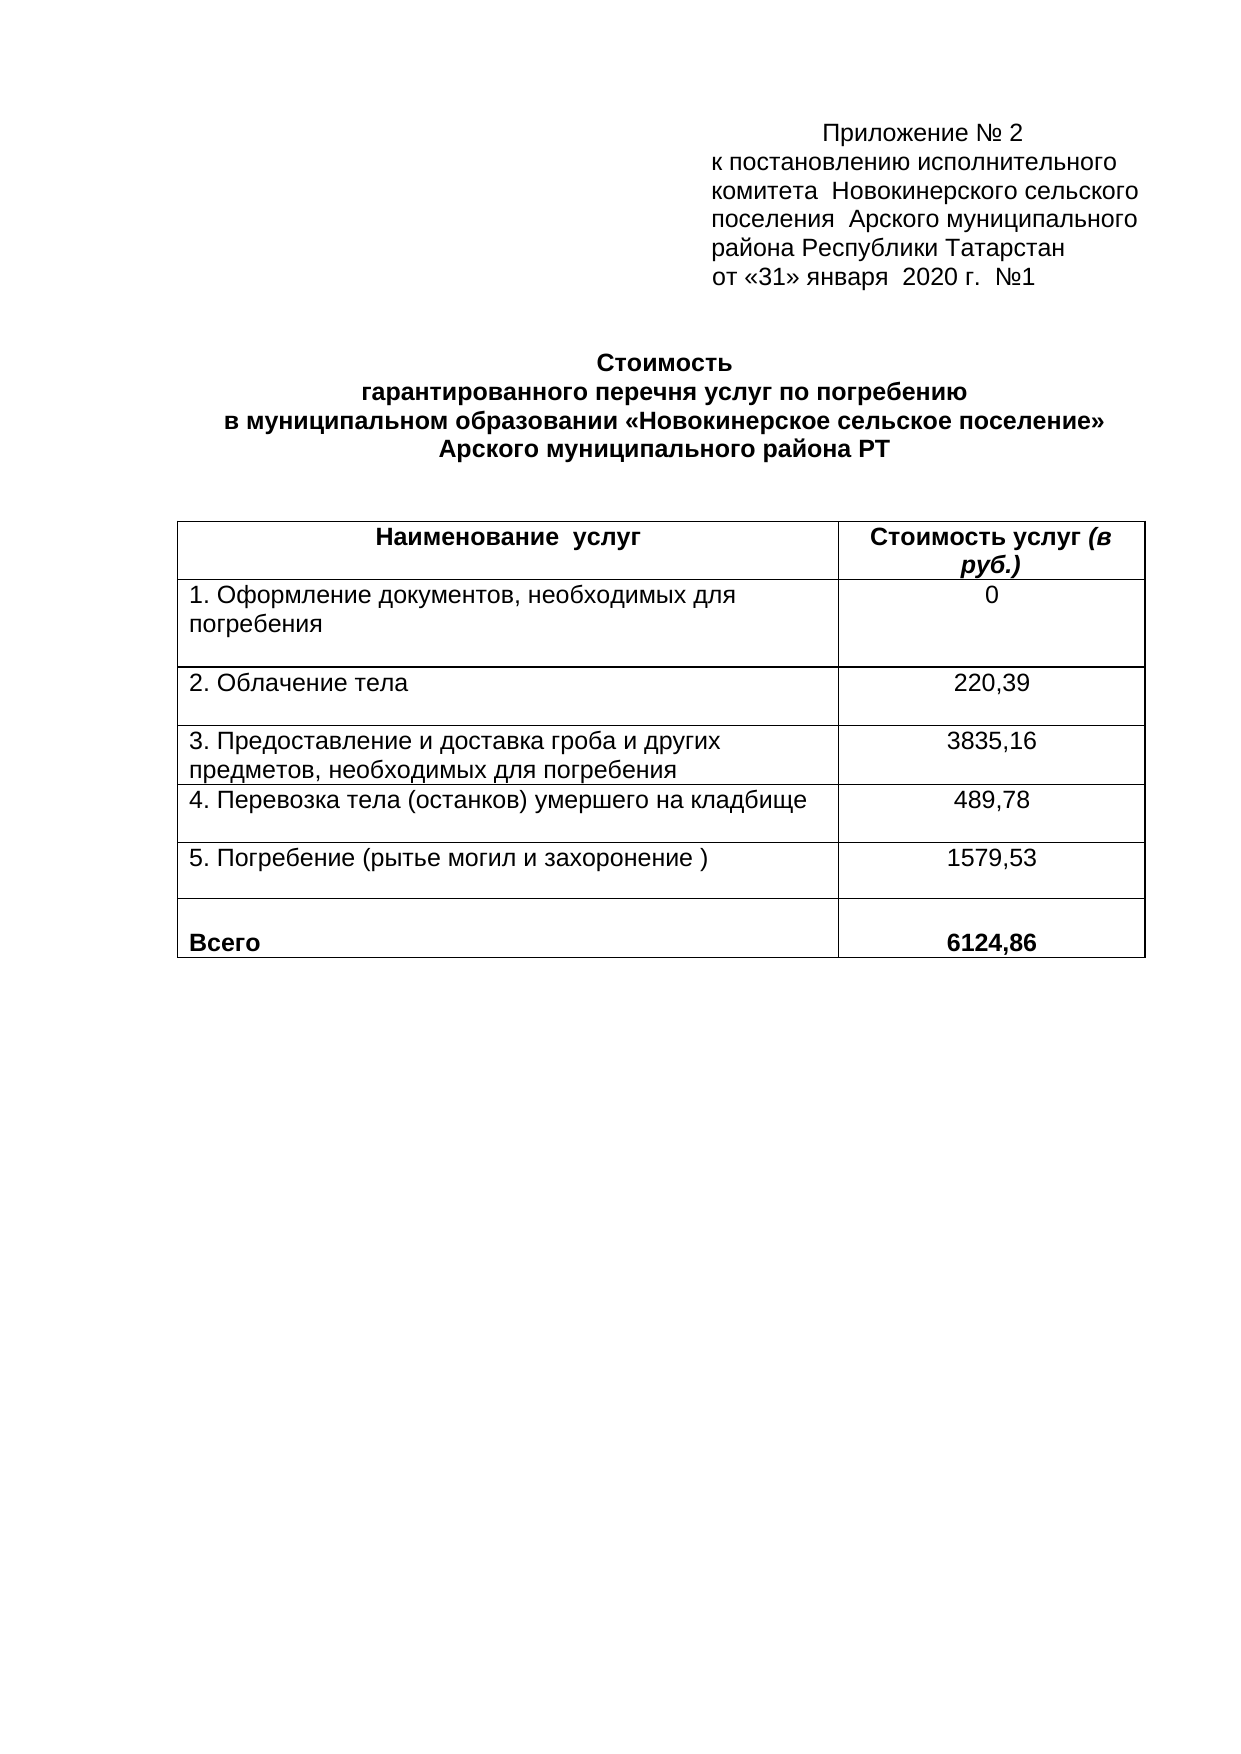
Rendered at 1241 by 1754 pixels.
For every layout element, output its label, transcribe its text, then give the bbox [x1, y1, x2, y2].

table_cell 5. Погребение (рытье могил и захоронение ) [178, 843, 838, 898]
table_cell 489,78 [839, 785, 1144, 842]
table_cell 4. Перевозка тела (останков) умершего на кладбище [178, 785, 838, 842]
text от «31» января 2020 г. №1 [177, 262, 1152, 291]
table_header Наименование услуг [178, 522, 838, 579]
table_cell 2. Облачение тела [178, 668, 838, 725]
text Приложение № 2 [177, 118, 1152, 147]
table_cell 1579,53 [839, 843, 1144, 898]
text комитета Новокинерского сельского [177, 176, 1152, 204]
text поселения Арского муниципального [177, 204, 1152, 233]
table_header Стоимость услуг (в руб.) [839, 522, 1144, 579]
text Стоимость [177, 348, 1152, 377]
table_cell 220,39 [839, 668, 1144, 725]
table_cell 0 [839, 580, 1144, 666]
text гарантированного перечня услуг по погребению [177, 377, 1152, 406]
table_cell 6124,86 [839, 899, 1144, 957]
table_cell 3. Предоставление и доставка гроба и других предметов, необходимых для погребения [178, 726, 838, 783]
text в муниципальном образовании «Новокинерское сельское поселение» Арского муниципального района РТ [177, 406, 1152, 463]
table_cell 1. Оформление документов, необходимых для погребения [178, 580, 838, 666]
table_cell Всего [178, 899, 838, 957]
text к постановлению исполнительного [177, 147, 1152, 176]
text района Республики Татарстан [177, 233, 1152, 262]
table_cell 3835,16 [839, 726, 1144, 783]
